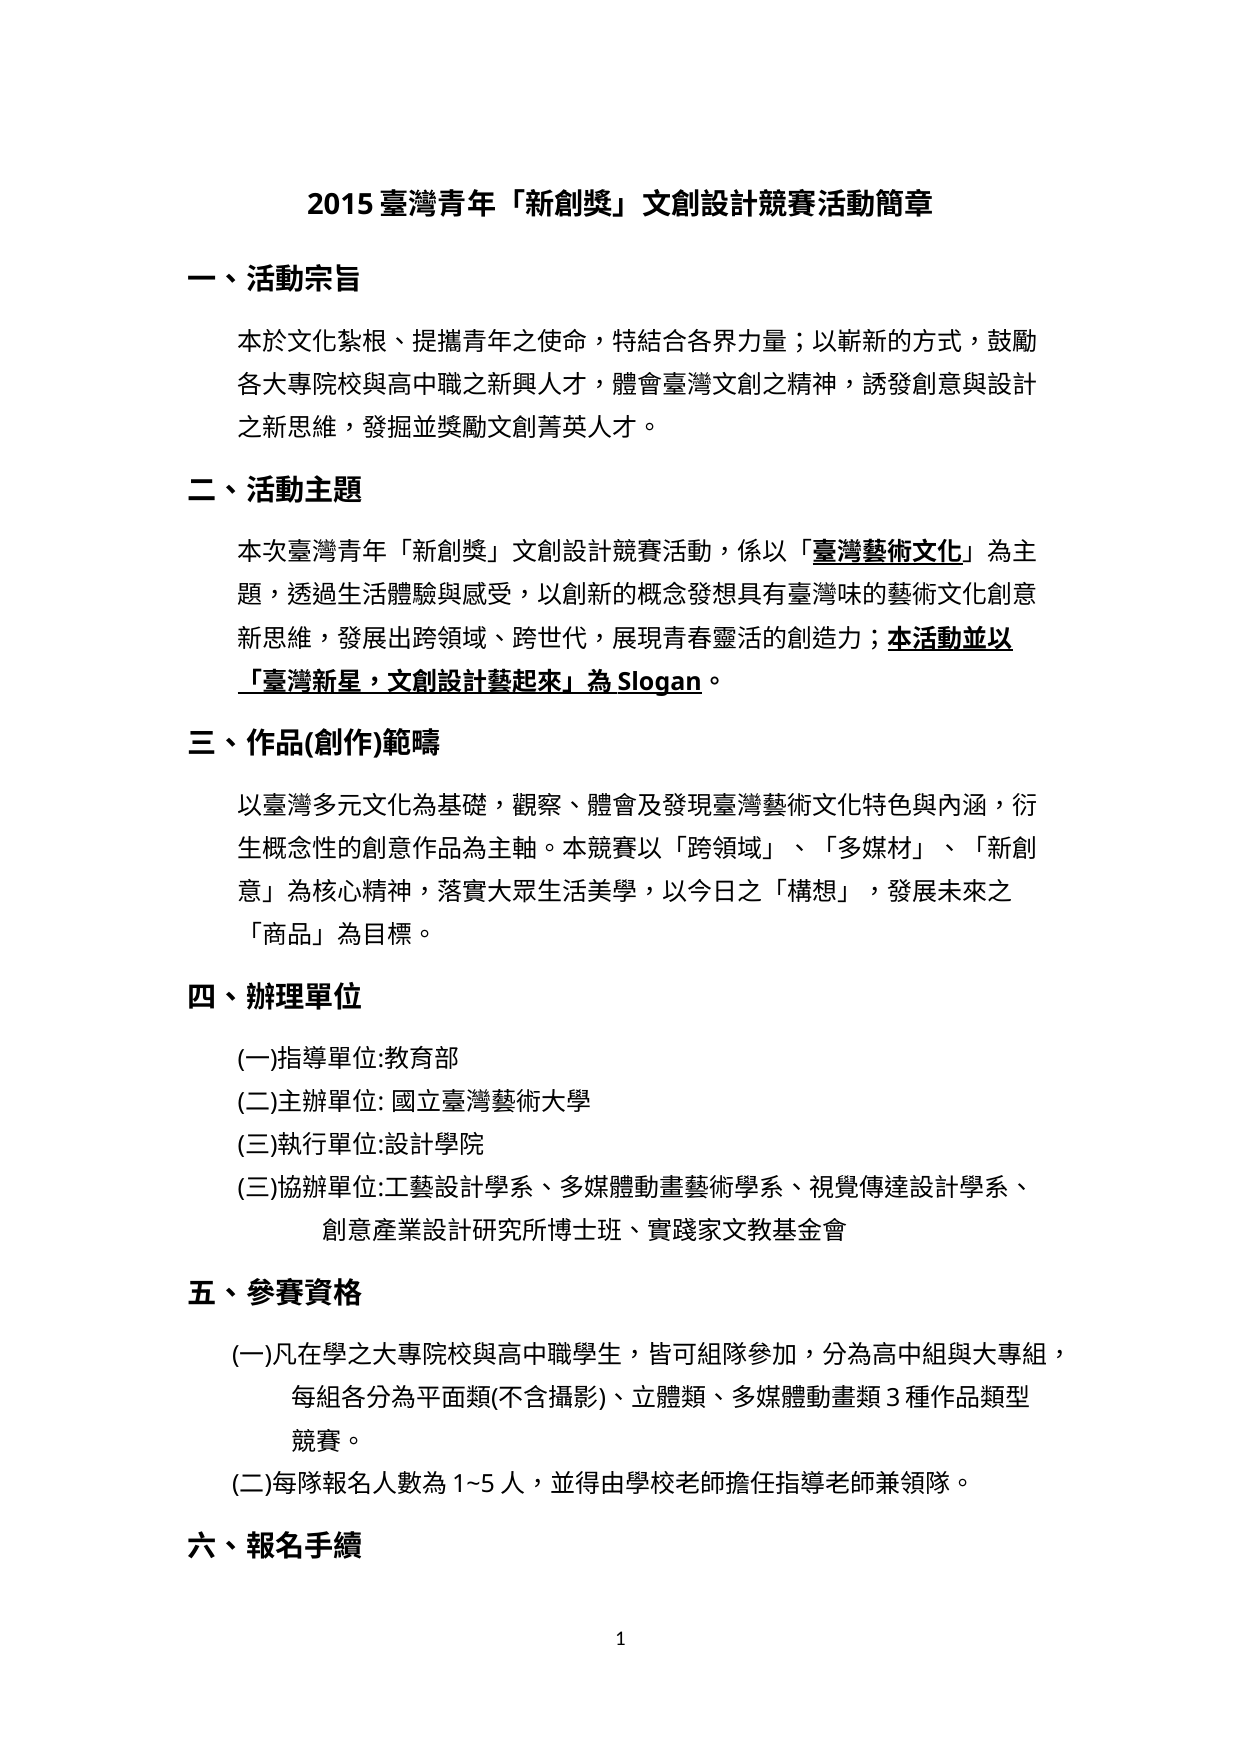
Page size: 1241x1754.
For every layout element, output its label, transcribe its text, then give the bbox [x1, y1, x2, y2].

text 五、參賽資格 [187, 1253, 1053, 1328]
text 以臺灣多元文化為基礎，觀察、體會及發現臺灣藝術文化特色與內涵，衍生概念性的創意作品為主軸。本競賽以「跨領域」、「多媒材」、「新創意」為核心精神，落實大眾生活美學，以今日之「構想」，發展未來之「商品」為目標。 [237, 785, 1053, 952]
text 一、活動宗旨 [187, 239, 1053, 314]
text (三)執行單位:設計學院 [187, 1124, 1053, 1162]
text 三、作品(創作)範疇 [187, 703, 1053, 778]
text (二)每隊報名人數為1~5人，並得由學校老師擔任指導老師兼領隊。 [232, 1463, 1053, 1501]
text (三)協辦單位:工藝設計學系、多媒體動畫藝術學系、視覺傳達設計學系、 [237, 1167, 1053, 1204]
text 六、報名手續 [187, 1506, 1053, 1581]
text 2015臺灣青年「新創獎」文創設計競賽活動簡章 [187, 164, 1053, 239]
text 本次臺灣青年「新創獎」文創設計競賽活動，係以「臺灣藝術文化」為主題，透過生活體驗與感受，以創新的概念發想具有臺灣味的藝術文化創意新思維，發展出跨領域、跨世代，展現青春靈活的創造力；本活動並以「臺灣新星，文創設計藝起來」為Slogan。 [237, 531, 1053, 698]
text (二)主辦單位: 國立臺灣藝術大學 [187, 1081, 1053, 1119]
text 四、辦理單位 [187, 957, 1053, 1032]
text (一)指導單位:教育部 [187, 1038, 1053, 1076]
text 本於文化紮根、提攜青年之使命，特結合各界力量；以嶄新的方式，鼓勵各大專院校與高中職之新興人才，體會臺灣文創之精神，誘發創意與設計之新思維，發掘並獎勵文創菁英人才。 [237, 321, 1053, 444]
text 二、活動主題 [187, 450, 1053, 525]
text 創意產業設計研究所博士班、實踐家文教基金會 [237, 1210, 1053, 1247]
text (一)凡在學之大專院校與高中職學生，皆可組隊參加，分為高中組與大專組，每組各分為平面類(不含攝影)、立體類、多媒體動畫類3種作品類型競賽。 [232, 1334, 1053, 1458]
